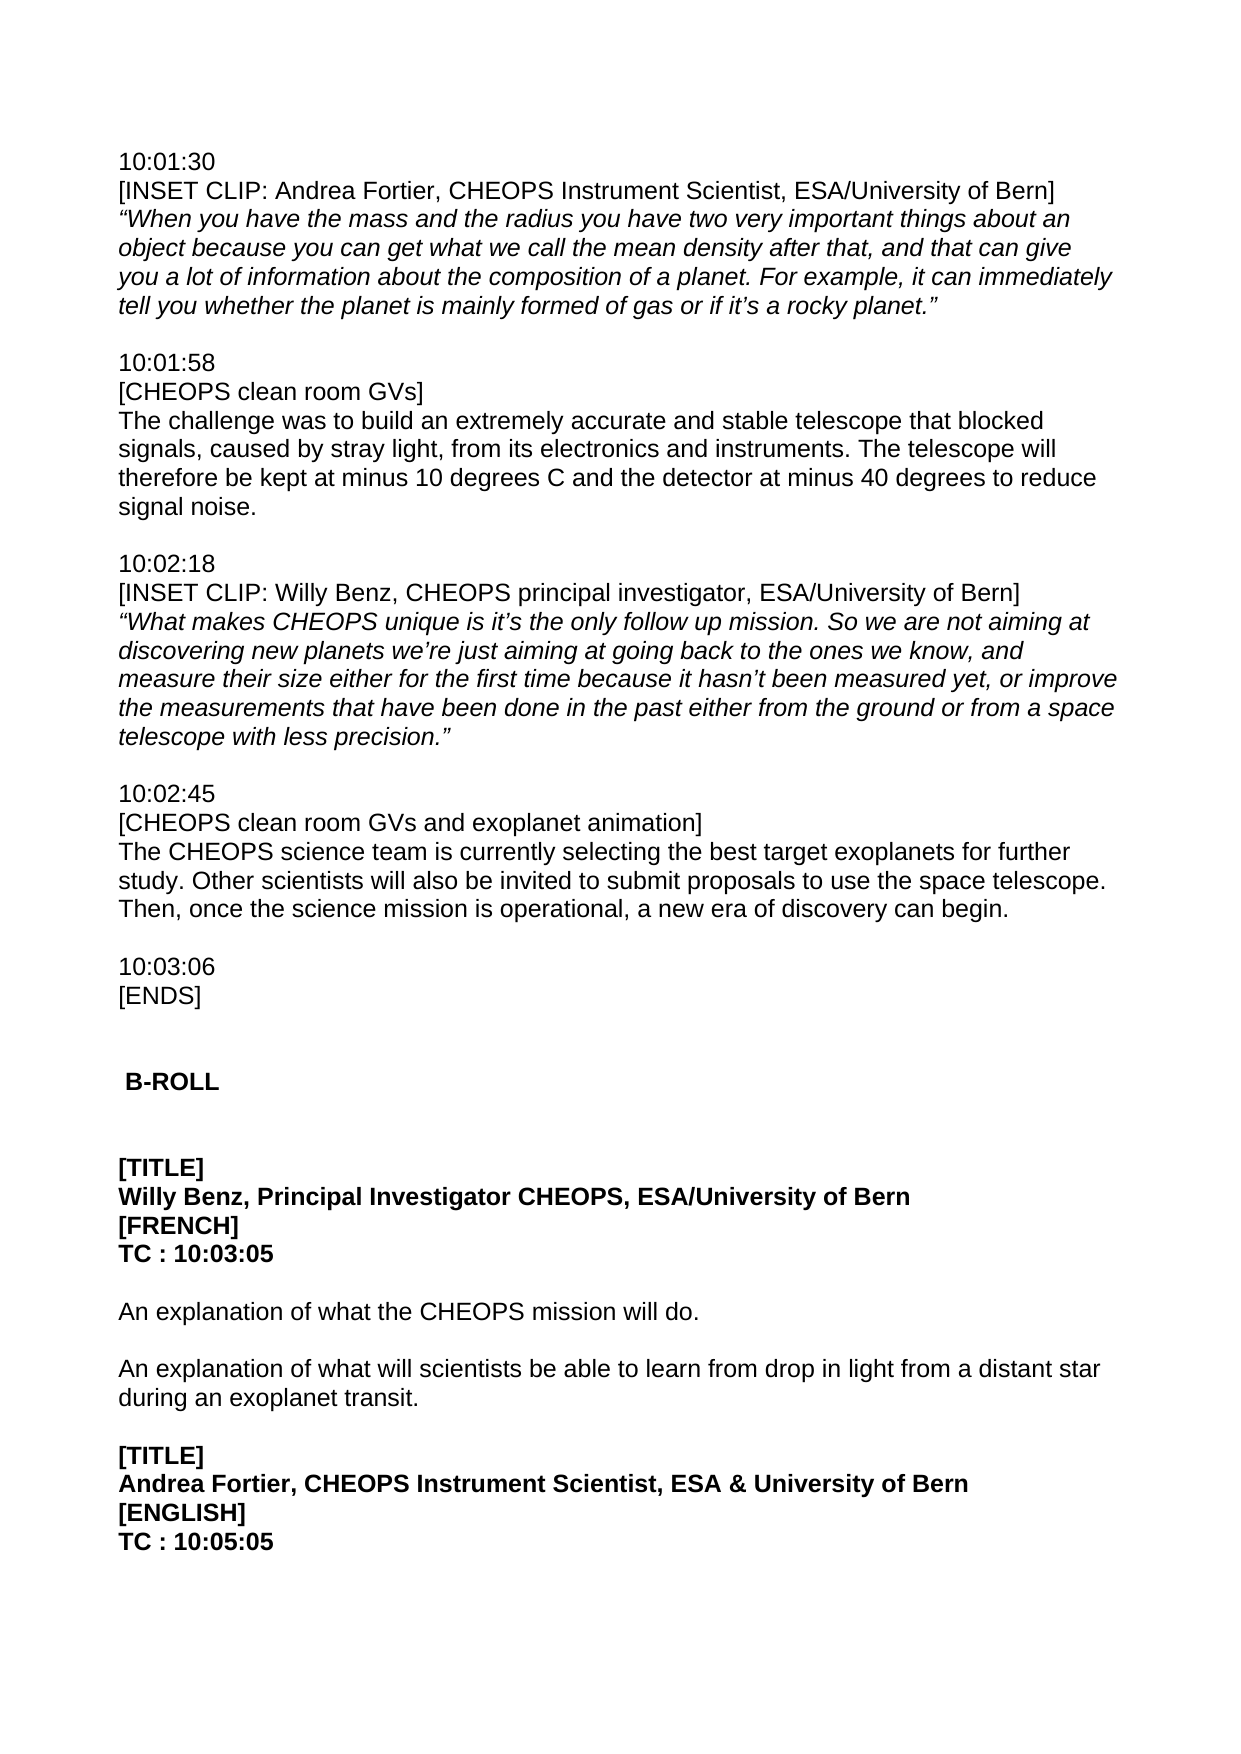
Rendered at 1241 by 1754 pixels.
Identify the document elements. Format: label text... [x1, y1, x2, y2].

text TC : 10:05:05 [118, 1527, 1122, 1556]
text The CHEOPS science team is currently selecting the best target exoplanets for further study. Other scientists will also be invited to submit proposals to use the space telescope. Then, once the science mission is operational, a new era of discovery can begin. [118, 837, 1122, 923]
text B-ROLL [118, 1067, 1122, 1096]
text [INSET CLIP: Willy Benz, CHEOPS principal investigator, ESA/University of Bern] [118, 578, 1122, 607]
text 10:03:06 [118, 952, 1122, 981]
text [ENDS] [118, 981, 1122, 1009]
text 10:01:58 [118, 348, 1122, 377]
text [TITLE] [118, 1153, 1122, 1182]
text Willy Benz, Principal Investigator CHEOPS, ESA/University of Bern [118, 1182, 1122, 1211]
text [TITLE] [118, 1441, 1122, 1469]
text 10:01:30 [118, 147, 1122, 176]
text 10:02:45 [118, 779, 1122, 808]
text The challenge was to build an extremely accurate and stable telescope that blocked signals, caused by stray light, from its electronics and instruments. The telescope will therefore be kept at minus 10 degrees C and the detector at minus 40 degrees to reduce signal noise. [118, 406, 1122, 521]
text [FRENCH] [118, 1211, 1122, 1239]
text [CHEOPS clean room GVs] [118, 377, 1122, 406]
text “What makes CHEOPS unique is it’s the only follow up mission. So we are not aiming at discovering new planets we’re just aiming at going back to the ones we know, and measure their size either for the first time because it hasn’t been measured yet, or improve the measurements that have been done in the past either from the ground or from a space telescope with less precision.” [118, 607, 1122, 751]
text An explanation of what the CHEOPS mission will do. [118, 1297, 1122, 1326]
text [CHEOPS clean room GVs and exoplanet animation] [118, 808, 1122, 837]
text “When you have the mass and the radius you have two very important things about an object because you can get what we call the mean density after that, and that can give you a lot of information about the composition of a planet. For example, it can immediately tell you whether the planet is mainly formed of gas or if it’s a rocky planet.” [118, 204, 1122, 319]
text 10:02:18 [118, 549, 1122, 578]
text [ENGLISH] [118, 1498, 1122, 1527]
text Andrea Fortier, CHEOPS Instrument Scientist, ESA & University of Bern [118, 1469, 1122, 1498]
text [INSET CLIP: Andrea Fortier, CHEOPS Instrument Scientist, ESA/University of Bern] [118, 176, 1122, 204]
text An explanation of what will scientists be able to learn from drop in light from a distant star during an exoplanet transit. [118, 1354, 1122, 1412]
text TC : 10:03:05 [118, 1239, 1122, 1268]
